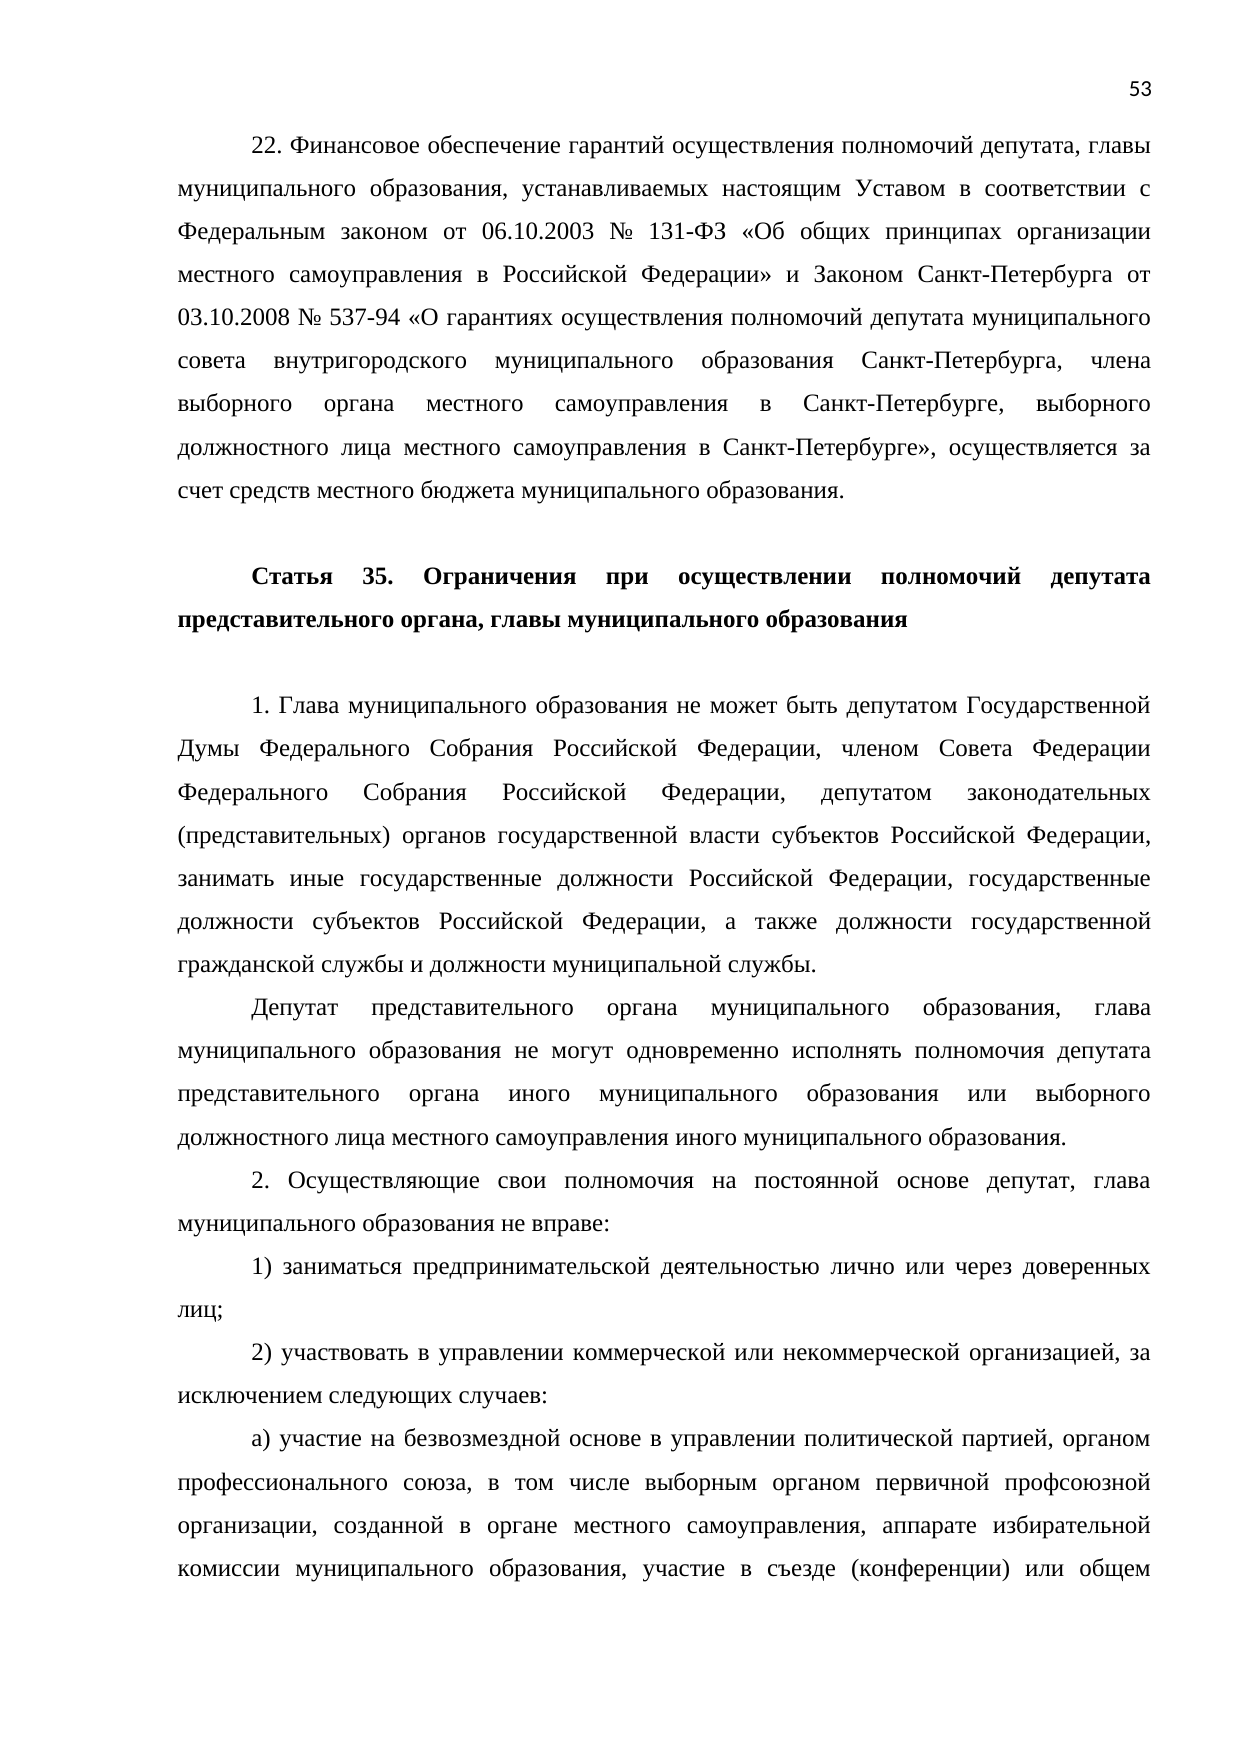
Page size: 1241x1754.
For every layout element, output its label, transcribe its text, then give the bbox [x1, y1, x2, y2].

text Статья 35. Ограничения при осуществлении полномочий депутата представительного органа, главы муниципального образования [177, 561, 1152, 633]
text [177, 1423, 1152, 1582]
text 1) заниматься предпринимательской деятельностью лично или через доверенных лиц; [177, 1251, 1152, 1323]
text 2) участвовать в управлении коммерческой или некоммерческой организацией, за исключением следующих случаев: [177, 1337, 1152, 1409]
text Депутат представительного органа муниципального образования, глава муниципального образования не могут одновременно исполнять полномочия депутата представительного органа иного муниципального образования или выборного должностного лица местного самоуправления иного муниципального образования. [177, 992, 1152, 1150]
text 22. Финансовое обеспечение гарантий осуществления полномочий депутата, главы муниципального образования, устанавливаемых настоящим Уставом в соответствии с Федеральным законом от 06.10.2003 № 131-ФЗ «Об общих принципах организации местного самоуправления в Российской Федерации» и Законом Санкт-Петербурга от 03.10.2008 № 537-94 «О гарантиях осуществления полномочий депутата муниципального совета внутригородского муниципального образования Санкт-Петербурга, члена выборного органа местного самоуправления в Санкт-Петербурге, выборного должностного лица местного самоуправления в Санкт-Петербурге», осуществляется за счет средств местного бюджета муниципального образования. [177, 130, 1152, 503]
text 1. Глава муниципального образования не может быть депутатом Государственной Думы Федерального Собрания Российской Федерации, членом Совета Федерации Федерального Собрания Российской Федерации, депутатом законодательных (представительных) органов государственной власти субъектов Российской Федерации, занимать иные государственные должности Российской Федерации, государственные должности субъектов Российской Федерации, а также должности государственной гражданской службы и должности муниципальной службы. [177, 690, 1152, 978]
text 2. Осуществляющие свои полномочия на постоянной основе депутат, глава муниципального образования не вправе: [177, 1165, 1152, 1237]
